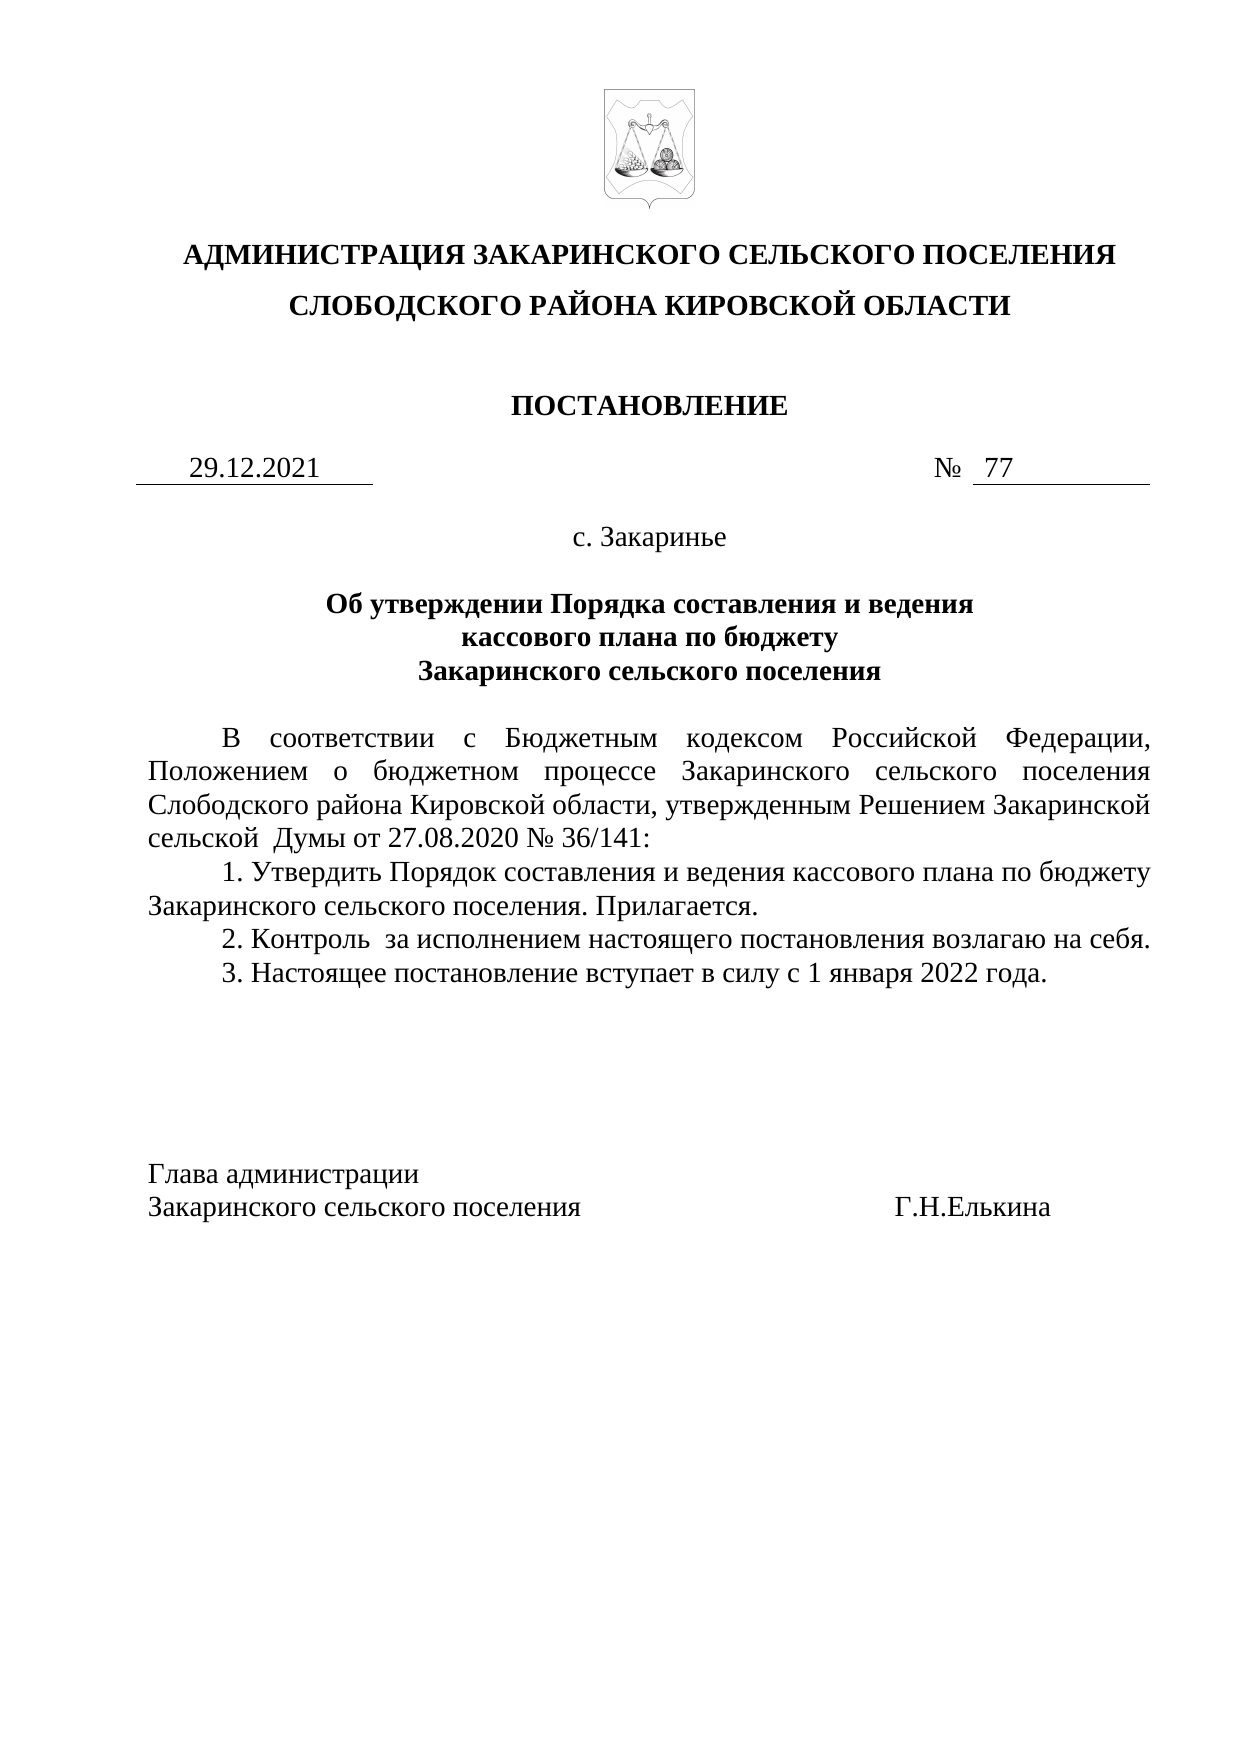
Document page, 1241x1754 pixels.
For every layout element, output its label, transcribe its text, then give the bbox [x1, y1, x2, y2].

text 2. Контроль за исполнением настоящего постановления возлагаю на себя. 3. Настоящее постановление вступает в силу с 1 января 2022 года. [148, 921, 1152, 988]
text В соответствии с Бюджетным кодексом Российской Федерации, Положением о бюджетном процессе Закаринского сельского поселения Слободского района Кировской области, утвержденным Решением Закаринской сельской Думы от 27.08.2020 № 36/141: [148, 720, 1152, 854]
table_header № [373, 451, 973, 484]
picture [604, 89, 695, 209]
text 1. Утвердить Порядок составления и ведения кассового плана по бюджету Закаринского сельского поселения. Прилагается. [148, 854, 1152, 921]
table_header 77 [973, 451, 1150, 484]
text Глава администрации [148, 1156, 1152, 1189]
text СЛОБОДСКОГО РАЙОНА КИРОВСКОЙ ОБЛАСТИ [148, 288, 1152, 321]
table_header 29.12.2021 [136, 451, 373, 484]
text Закаринского сельского поселения Г.Н.Елькина [148, 1189, 1152, 1223]
text Закаринского сельского поселения [148, 653, 1152, 686]
text ПОСТАНОВЛЕНИЕ [148, 388, 1152, 422]
text АДМИНИСТРАЦИЯ ЗАКАРИНСКОГО СЕЛЬСКОГО ПОСЕЛЕНИЯ [148, 237, 1152, 271]
text кассового плана по бюджету [148, 619, 1152, 653]
text Об утверждении Порядка составления и ведения [148, 586, 1152, 619]
text с. Закаринье [148, 519, 1152, 552]
